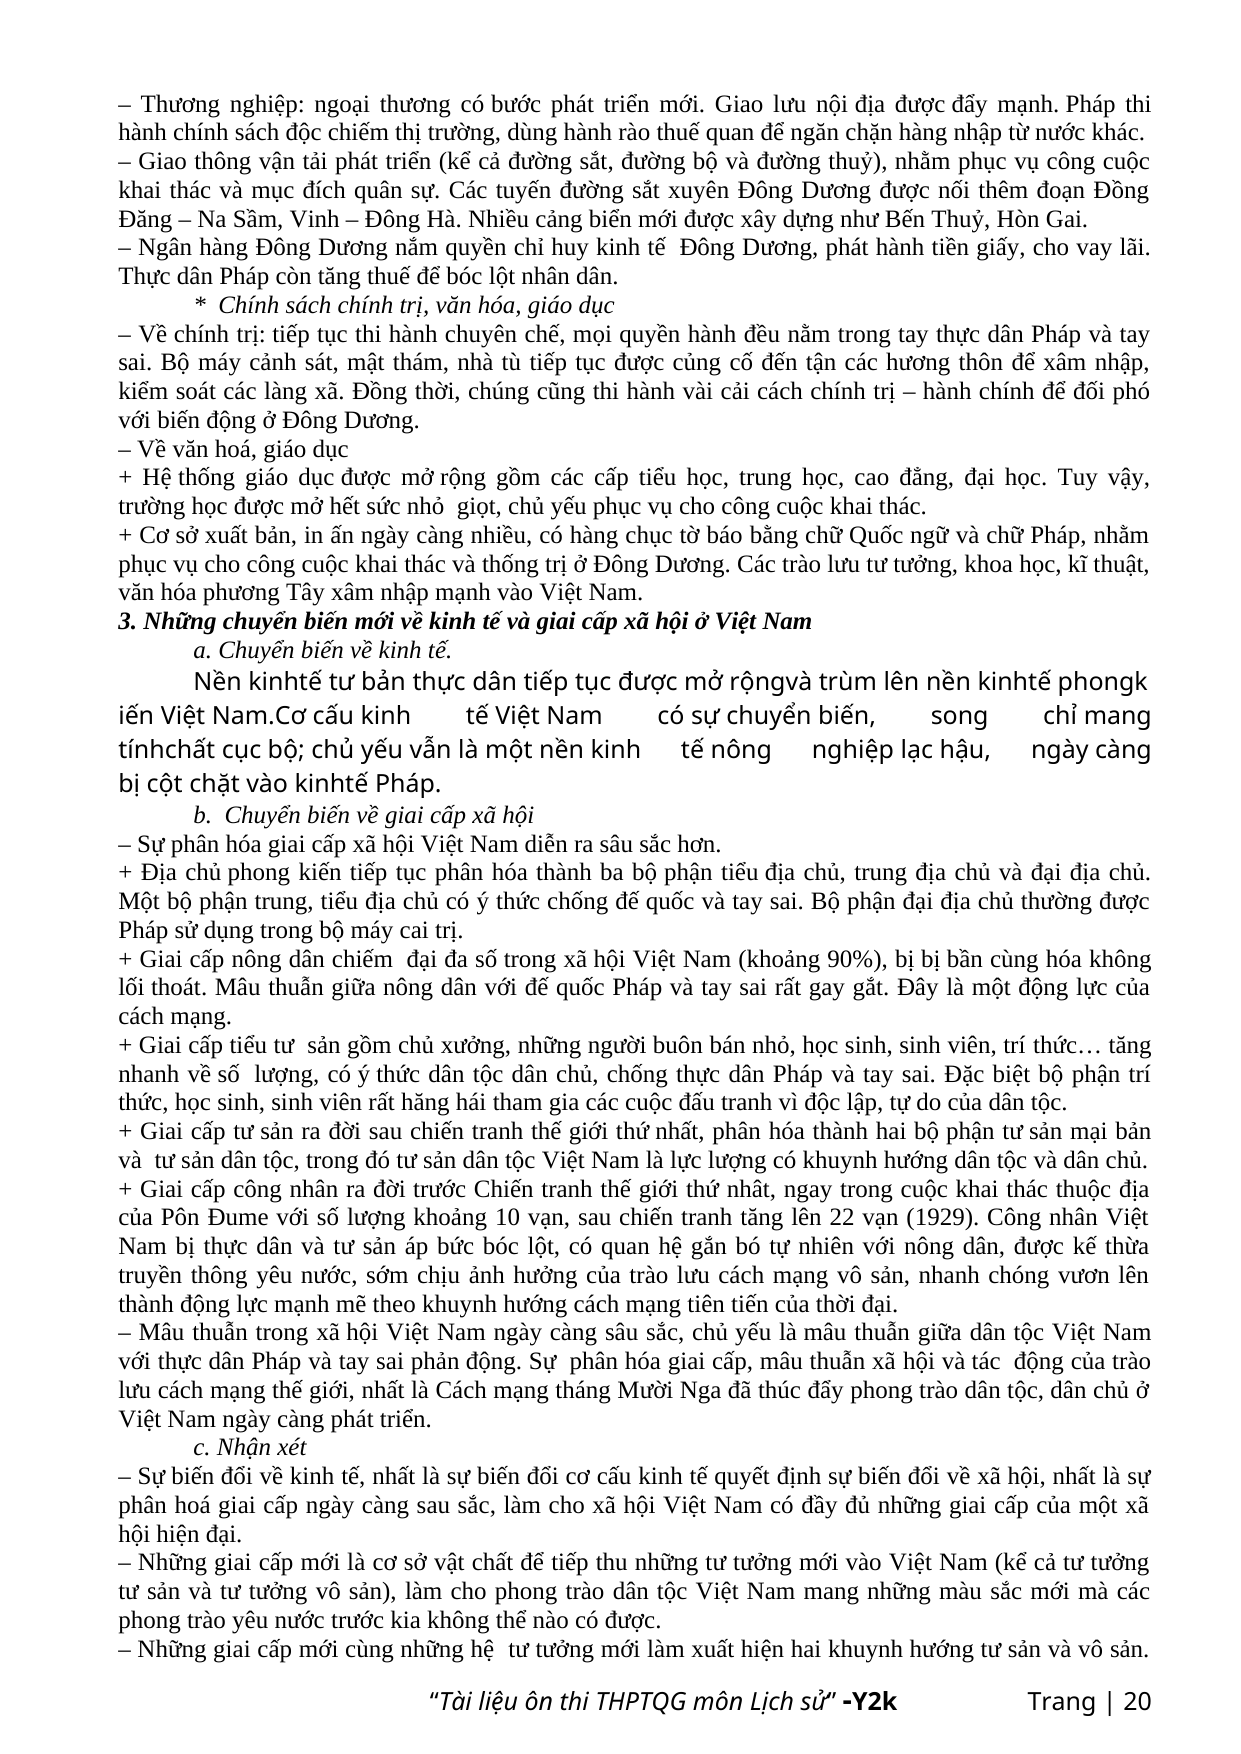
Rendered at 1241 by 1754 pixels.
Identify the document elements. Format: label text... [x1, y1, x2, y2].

text + Địa chủ phong kiến tiếp tục phân hóa thành ba bộ phận tiểu địa chủ, trung địa chủ và đại địa chủ. Một bộ phận trung, tiểu địa chủ có ý thức chống đế quốc và tay sai. Bộ phận đại địa chủ thường được Pháp sử dụng trong bộ máy cai trị. [118, 857, 1152, 944]
text + Giai cấp công nhân ra đời trước Chiến tranh thế giới thứ nhât, ngay trong cuộc khai thác thuộc địa của Pôn Đume với số lượng khoảng 10 vạn, sau chiến tranh tăng lên 22 vạn (1929). Công nhân Việt Nam bị thực dân và tư sản áp bức bóc lột, có quan hệ gắn bó tự nhiên với nông dân, được kế thừa truyền thông yêu nước, sớm chịu ảnh hưởng của trào lưu cách mạng vô sản, nhanh chóng vươn lên thành động lực mạnh mẽ theo khuynh hướng cách mạng tiên tiến của thời đại. [118, 1174, 1152, 1317]
text c. Nhận xét [118, 1432, 1152, 1461]
text + Giai cấp nông dân chiếm đại đa số trong xã hội Việt Nam (khoảng 90%), bị bị bần cùng hóa không lối thoát. Mâu thuẫn giữa nông dân với đế quốc Pháp và tay sai rất gay gắt. Đây là một động lực của cách mạng. [118, 944, 1152, 1030]
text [118, 1634, 1152, 1662]
text + Giai cấp tiểu tư sản gồm chủ xưởng, những người buôn bán nhỏ, học sinh, sinh viên, trí thức… tăng nhanh về số lượng, có ý thức dân tộc dân chủ, chống thực dân Pháp và tay sai. Đặc biệt bộ phận trí thức, học sinh, sinh viên rất hăng hái tham gia các cuộc đấu tranh vì độc lập, tự do của dân tộc. [118, 1030, 1152, 1116]
text – Thương nghiệp: ngoại thương có bước phát triển mới. Giao lưu nội địa được đẩy mạnh. Pháp thi hành chính sách độc chiếm thị trường, dùng hành rào thuế quan để ngăn chặn hàng nhập từ nước khác. [118, 89, 1152, 146]
text * Chính sách chính trị, văn hóa, giáo dục [118, 290, 1152, 319]
text – Mâu thuẫn trong xã hội Việt Nam ngày càng sâu sắc, chủ yếu là mâu thuẫn giữa dân tộc Việt Nam với thực dân Pháp và tay sai phản động. Sự phân hóa giai cấp, mâu thuẫn xã hội và tác động của trào lưu cách mạng thế giới, nhất là Cách mạng tháng Mười Nga đã thúc đẩy phong trào dân tộc, dân chủ ở Việt Nam ngày càng phát triển. [118, 1317, 1152, 1432]
text – Sự phân hóa giai cấp xã hội Việt Nam diễn ra sâu sắc hơn. [118, 829, 1152, 857]
text + Hệ thống giáo dục được mở rộng gồm các cấp tiểu học, trung học, cao đẳng, đại học. Tuy vậy, trường học được mở hết sức nhỏ giọt, chủ yếu phục vụ cho công cuộc khai thác. [118, 462, 1152, 520]
text b. Chuyển biến về giai cấp xã hội [118, 800, 1152, 829]
text + Giai cấp tư sản ra đời sau chiến tranh thế giới thứ nhất, phân hóa thành hai bộ phận tư sản mại bản và tư sản dân tộc, trong đó tư sản dân tộc Việt Nam là lực lượng có khuynh hướng dân tộc và dân chủ. [118, 1116, 1152, 1174]
text + Cơ sở xuất bản, in ấn ngày càng nhiều, có hàng chục tờ báo bằng chữ Quốc ngữ và chữ Pháp, nhằm phục vụ cho công cuộc khai thác và thống trị ở Đông Dương. Các trào lưu tư tưởng, khoa học, kĩ thuật, văn hóa phương Tây xâm nhập mạnh vào Việt Nam. [118, 520, 1152, 606]
text – Sự biến đổi về kinh tế, nhất là sự biến đổi cơ cấu kinh tế quyết định sự biến đổi về xã hội, nhất là sự phân hoá giai cấp ngày càng sau sắc, làm cho xã hội Việt Nam có đầy đủ những giai cấp của một xã hội hiện đại. [118, 1461, 1152, 1547]
text – Về chính trị: tiếp tục thi hành chuyên chế, mọi quyền hành đều nằm trong tay thực dân Pháp và tay sai. Bộ máy cảnh sát, mật thám, nhà tù tiếp tục được củng cố đến tận các hương thôn để xâm nhập, kiểm soát các làng xã. Đồng thời, chúng cũng thi hành vài cải cách chính trị – hành chính để đối phó với biến động ở Đông Dương. [118, 319, 1152, 434]
text – Giao thông vận tải phát triển (kể cả đường sắt, đường bộ và đường thuỷ), nhằm phục vụ công cuộc khai thác và mục đích quân sự. Các tuyến đường sắt xuyên Đông Dương được nối thêm đoạn Đồng Đăng – Na Sầm, Vinh – Đông Hà. Nhiều cảng biển mới được xây dựng như Bến Thuỷ, Hòn Gai. [118, 146, 1152, 232]
text a. Chuyển biến về kinh tế. [118, 635, 1152, 664]
text – Về văn hoá, giáo dục [118, 434, 1152, 462]
text Nền kinhtế tư bản thực dân tiếp tục được mở rộngvà trùm lên nền kinhtế phongkiến Việt Nam.Cơ cấu kinh tế Việt Nam có sự chuyển biến, song chỉ mang tínhchất cục bộ; chủ yếu vẫn là một nền kinh tế nông nghiệp lạc hậu, ngày càng bị cột chặt vào kinhtế Pháp. [118, 664, 1152, 800]
text – Những giai cấp mới là cơ sở vật chất để tiếp thu những tư tưởng mới vào Việt Nam (kể cả tư tưởng tư sản và tư tưởng vô sản), làm cho phong trào dân tộc Việt Nam mang những màu sắc mới mà các phong trào yêu nước trước kia không thể nào có được. [118, 1547, 1152, 1634]
text 3. Những chuyển biến mới về kinh tế và giai cấp xã hội ở Việt Nam [118, 606, 1152, 635]
text – Ngân hàng Đông Dương nắm quyền chỉ huy kinh tế Đông Dương, phát hành tiền giấy, cho vay lãi. Thực dân Pháp còn tăng thuế để bóc lột nhân dân. [118, 232, 1152, 290]
